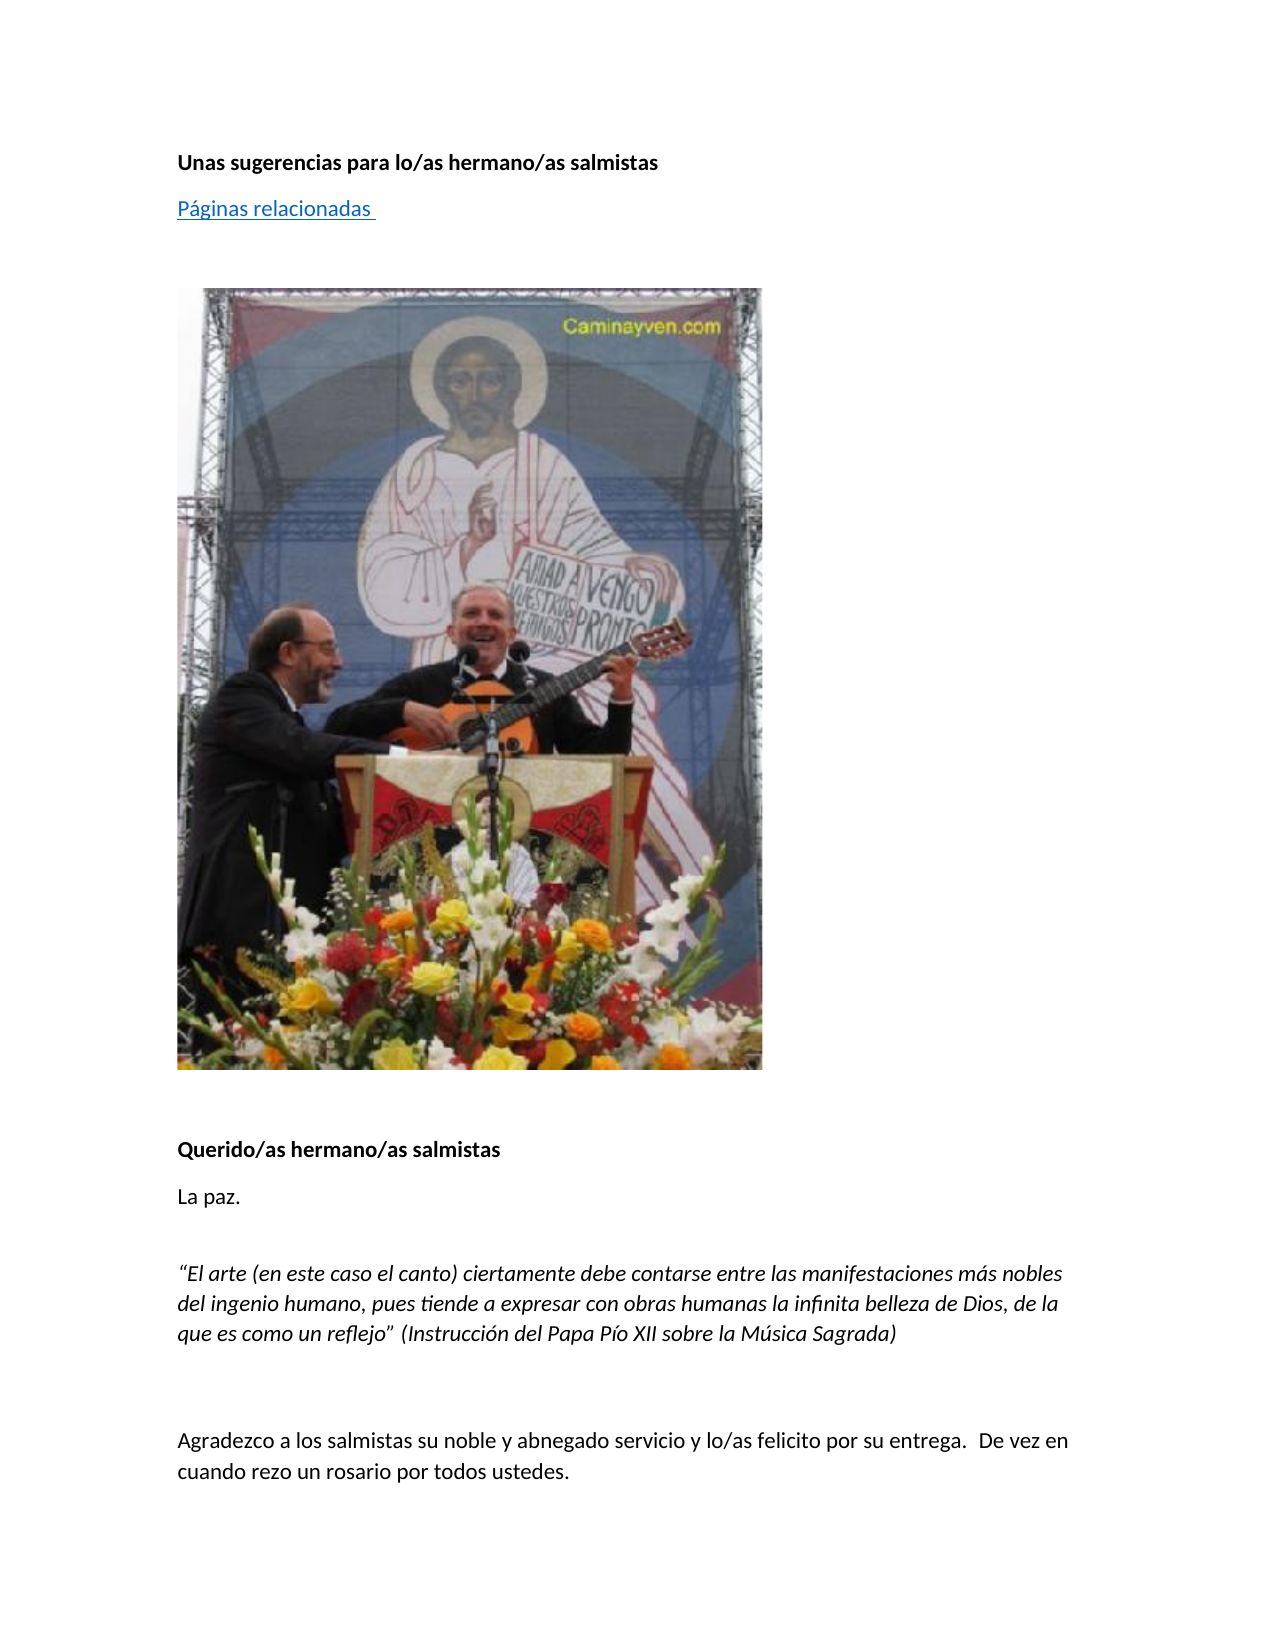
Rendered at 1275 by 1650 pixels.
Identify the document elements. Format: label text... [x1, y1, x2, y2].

text Unas sugerencias para lo/as hermano/as salmistas [177, 148, 1098, 176]
text Páginas relacionadas [177, 194, 1098, 222]
text La paz. [177, 1182, 1098, 1210]
text Querido/as hermano/as salmistas [177, 1135, 1098, 1163]
picture [177, 288, 763, 1070]
text “El arte (en este caso el canto) ciertamente debe contarse entre las manifestaciones más nobles del ingenio humano, pues tiende a expresar con obras humanas la infinita belleza de Dios, de la que es como un reflejo” (Instrucción del Papa Pío XII sobre la Música Sagrada) [177, 1229, 1098, 1347]
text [177, 1366, 1098, 1485]
